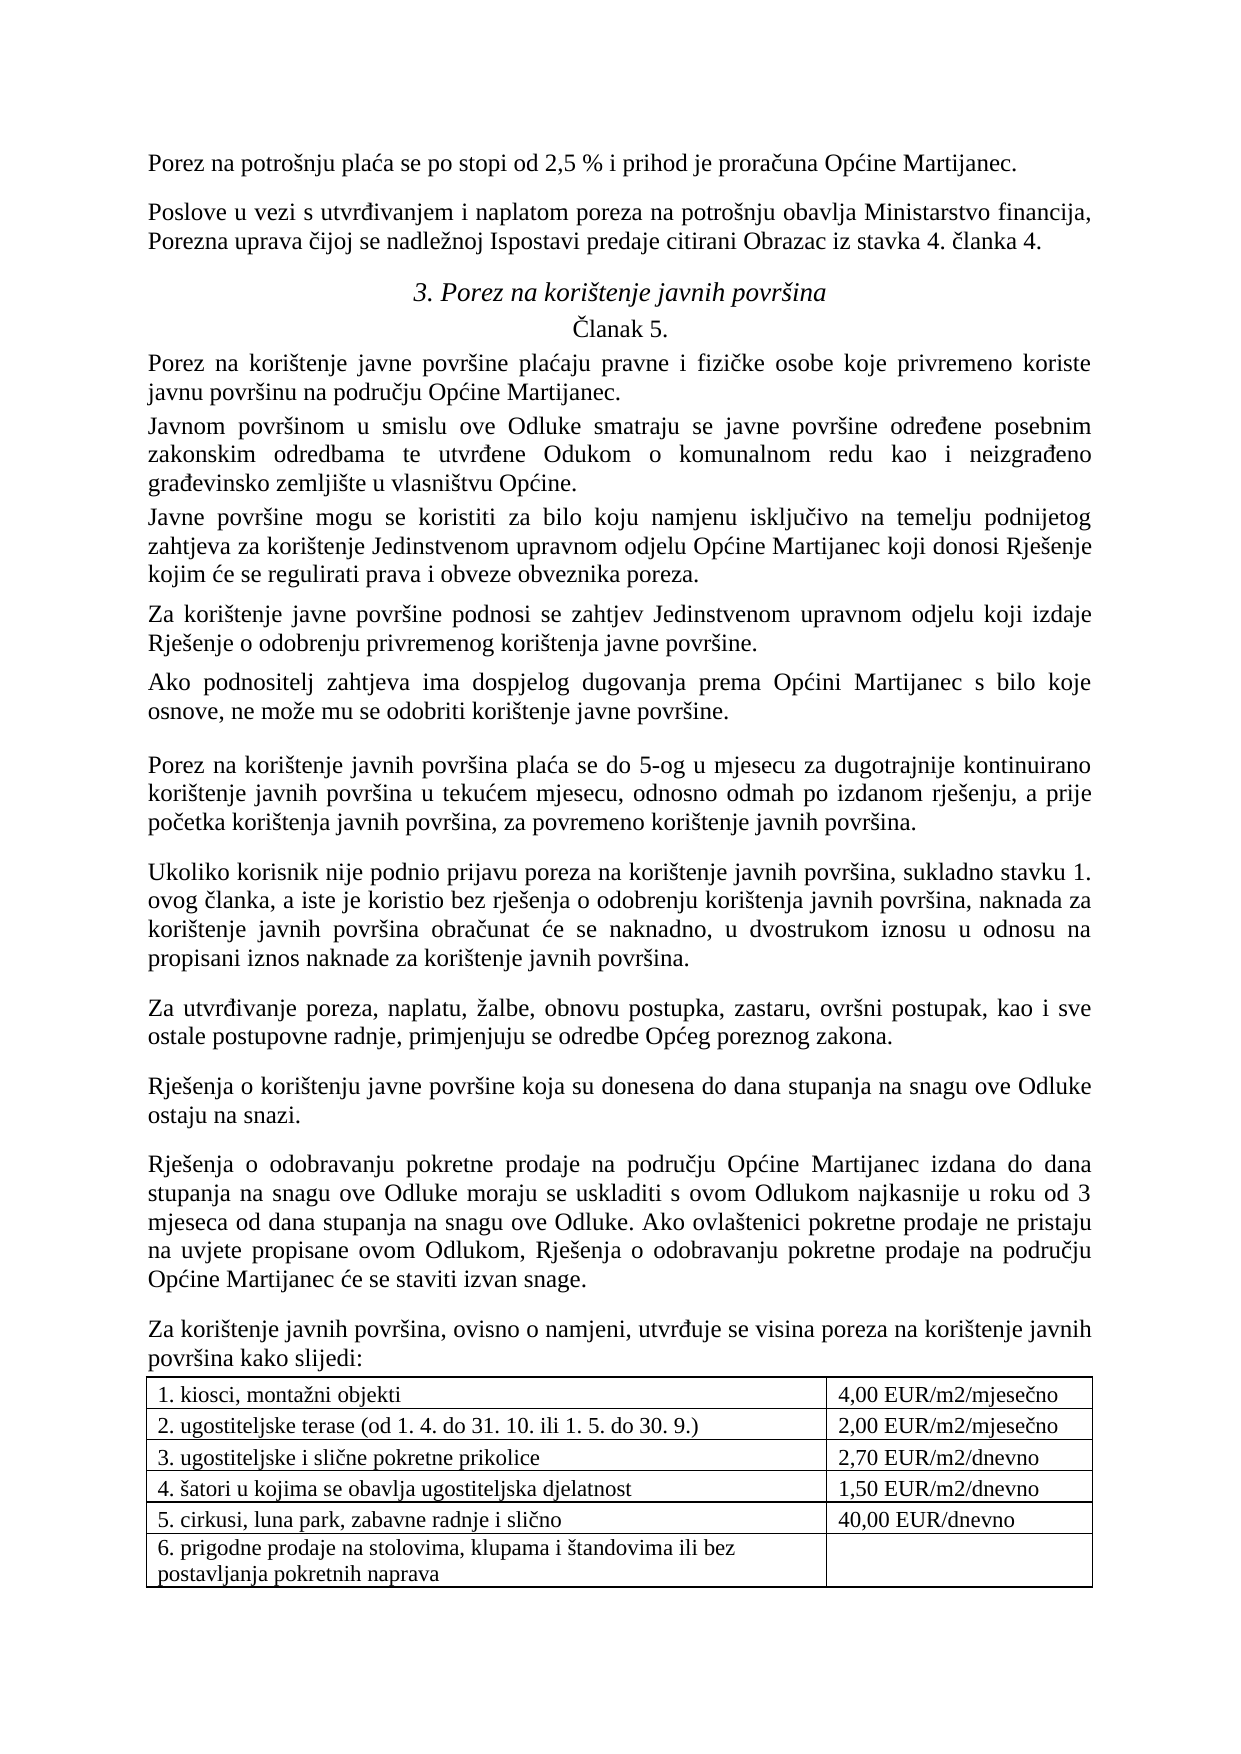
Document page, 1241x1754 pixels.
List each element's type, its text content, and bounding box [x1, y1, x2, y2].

table_cell 2,00 EUR/m2/mjesečno [827, 1409, 1092, 1439]
table_cell [827, 1534, 1092, 1586]
text Članak 5. [148, 314, 1093, 343]
text Za korištenje javne površine podnosi se zahtjev Jedinstvenom upravnom odjelu koji izdaje Rješenje o odobrenju privremenog korištenja javne površine. [148, 599, 1093, 657]
text Poslove u vezi s utvrđivanjem i naplatom poreza na potrošnju obavlja Ministarstvo financija, Porezna uprava čijoj se nadležnoj Ispostavi predaje citirani Obrazac iz stavka 4. članka 4. [148, 197, 1093, 255]
table_cell 4. šatori u kojima se obavlja ugostiteljska djelatnost [147, 1471, 826, 1501]
table_cell 5. cirkusi, luna park, zabavne radnje i slično [147, 1503, 826, 1533]
text Ukoliko korisnik nije podnio prijavu poreza na korištenje javnih površina, sukladno stavku 1. ovog članka, a iste je koristio bez rješenja o odobrenju korištenja javnih površina, naknada za korištenje javnih površina obračunat će se naknadno, u dvostrukom iznosu u odnosu na propisani iznos naknade za korištenje javnih površina. [148, 857, 1093, 972]
text Porez na korištenje javnih površina plaća se do 5-og u mjesecu za dugotrajnije kontinuirano korištenje javnih površina u tekućem mjesecu, odnosno odmah po izdanom rješenju, a prije početka korištenja javnih površina, za povremeno korištenje javnih površina. [148, 750, 1093, 836]
text Za utvrđivanje poreza, naplatu, žalbe, obnovu postupka, zastaru, ovršni postupak, kao i sve ostale postupovne radnje, primjenjuju se odredbe Općeg poreznog zakona. [148, 993, 1093, 1050]
text Rješenja o korištenju javne površine koja su donesena do dana stupanja na snagu ove Odluke ostaju na snazi. [148, 1071, 1093, 1128]
text Javne površine mogu se koristiti za bilo koju namjenu isključivo na temelju podnijetog zahtjeva za korištenje Jedinstvenom upravnom odjelu Općine Martijanec koji donosi Rješenje kojim će se regulirati prava i obveze obveznika poreza. [148, 502, 1093, 588]
text Porez na potrošnju plaća se po stopi od 2,5 % i prihod je proračuna Općine Martijanec. [148, 148, 1093, 176]
text 3. Porez na korištenje javnih površina [148, 276, 1093, 307]
table_header 1. kiosci, montažni objekti [147, 1378, 826, 1408]
table_cell 1,50 EUR/m2/dnevno [827, 1471, 1092, 1501]
table_cell 2,70 EUR/m2/dnevno [827, 1440, 1092, 1470]
table_cell 6. prigodne prodaje na stolovima, klupama i štandovima ili bez postavljanja pokretnih naprava [147, 1534, 826, 1586]
table_cell 3. ugostiteljske i slične pokretne prikolice [147, 1440, 826, 1470]
text Ako podnositelj zahtjeva ima dospjelog dugovanja prema Općini Martijanec s bilo koje osnove, ne može mu se odobriti korištenje javne površine. [148, 667, 1093, 725]
text Za korištenje javnih površina, ovisno o namjeni, utvrđuje se visina poreza na korištenje javnih površina kako slijedi: [148, 1314, 1093, 1371]
text Javnom površinom u smislu ove Odluke smatraju se javne površine određene posebnim zakonskim odredbama te utvrđene Odukom o komunalnom redu kao i neizgrađeno građevinsko zemljište u vlasništvu Općine. [148, 411, 1093, 497]
text Rješenja o odobravanju pokretne prodaje na području Općine Martijanec izdana do dana stupanja na snagu ove Odluke moraju se uskladiti s ovom Odlukom najkasnije u roku od 3 mjeseca od dana stupanja na snagu ove Odluke. Ako ovlaštenici pokretne prodaje ne pristaju na uvjete propisane ovom Odlukom, Rješenja o odobravanju pokretne prodaje na području Općine Martijanec će se staviti izvan snage. [148, 1149, 1093, 1293]
table_cell 2. ugostiteljske terase (od 1. 4. do 31. 10. ili 1. 5. do 30. 9.) [147, 1409, 826, 1439]
table_header 4,00 EUR/m2/mjesečno [827, 1378, 1092, 1408]
text Porez na korištenje javne površine plaćaju pravne i fizičke osobe koje privremeno koriste javnu površinu na području Općine Martijanec. [148, 348, 1093, 406]
table_cell 40,00 EUR/dnevno [827, 1503, 1092, 1533]
